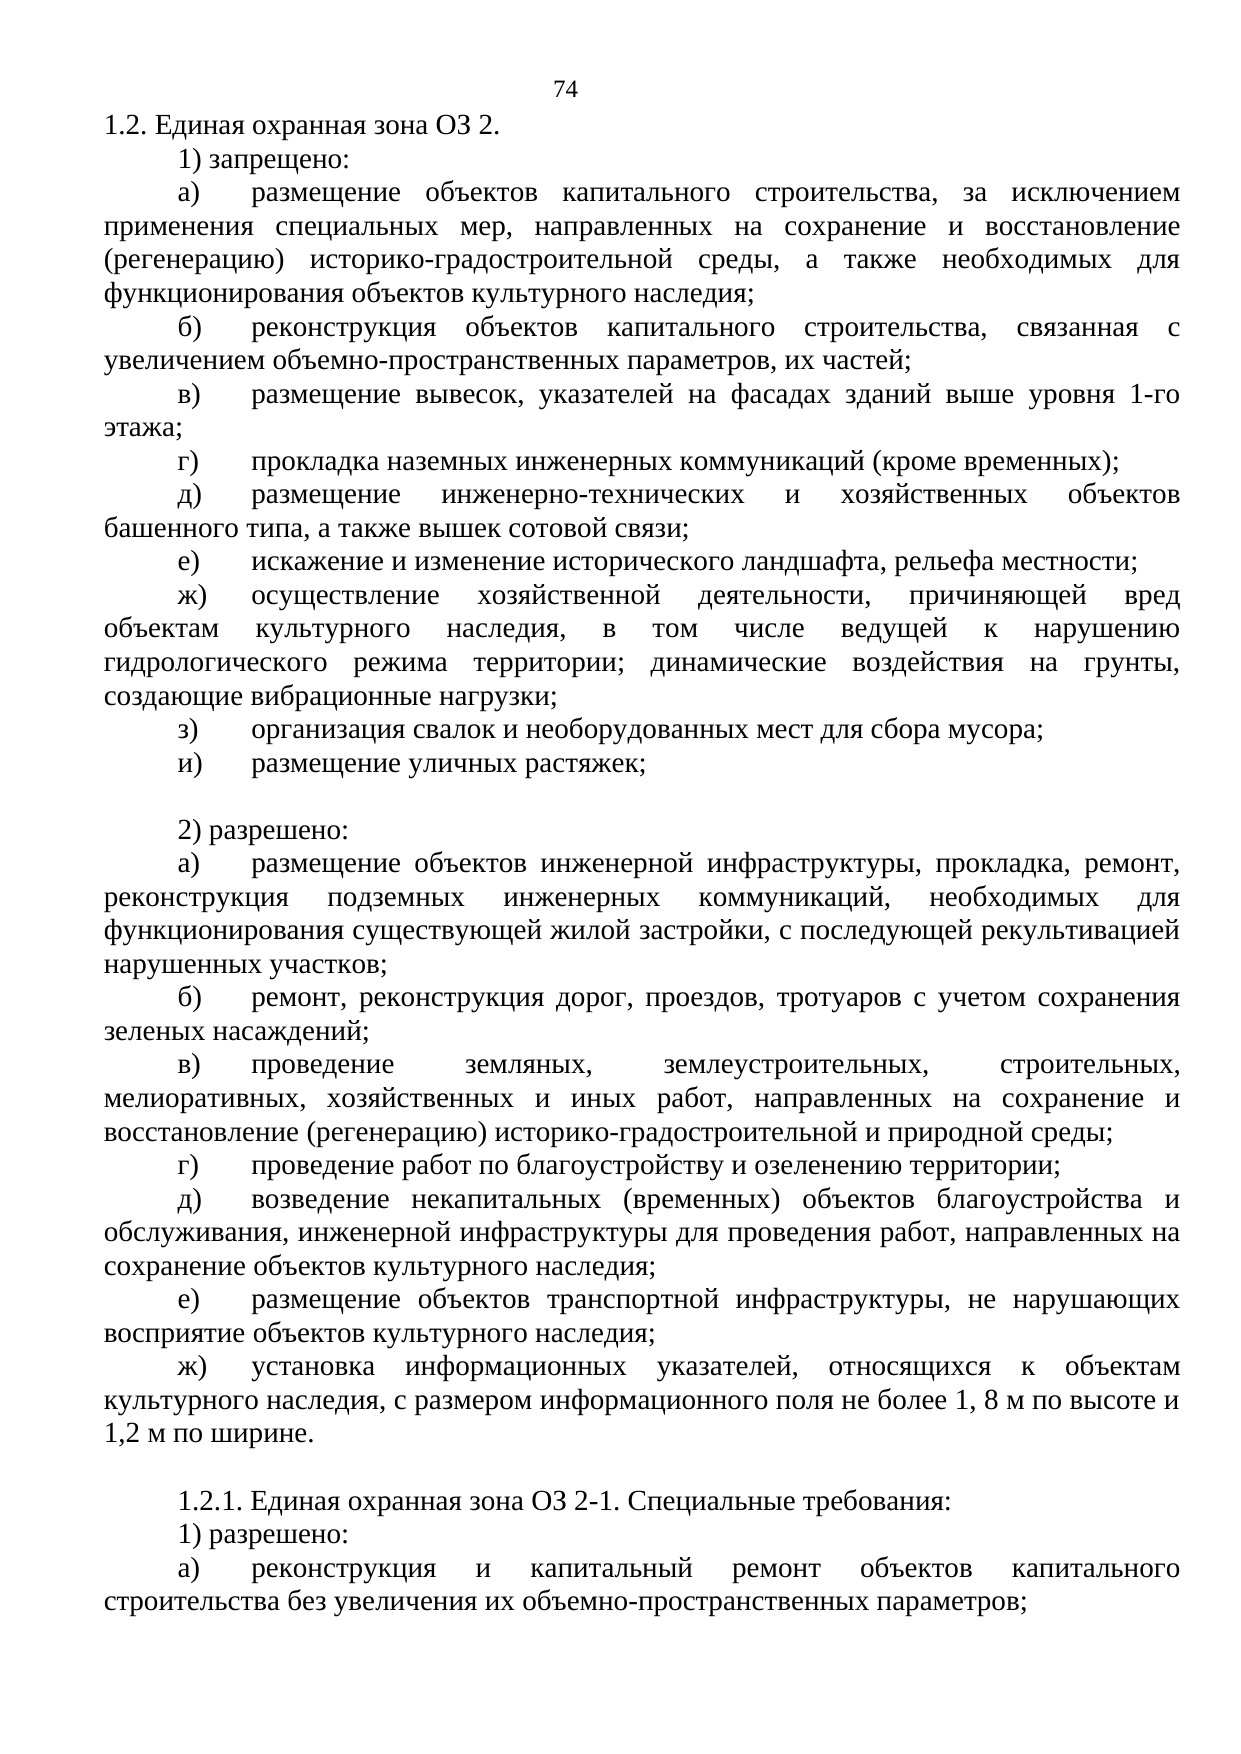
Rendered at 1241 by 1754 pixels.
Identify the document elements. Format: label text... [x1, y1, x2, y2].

list прокладка наземных инженерных коммуникаций (кроме временных); [103, 443, 1181, 476]
list организация свалок и необорудованных мест для сбора мусора; [103, 711, 1181, 745]
list проведение работ по благоустройству и озеленению территории; [103, 1147, 1181, 1181]
title 1.2.1. Единая охранная зона ОЗ 2-1. Специальные требования: [103, 1483, 1181, 1516]
title 2) разрешено: [103, 812, 1181, 845]
list размещение объектов инженерной инфраструктуры, прокладка, ремонт, реконструкция подземных инженерных коммуникаций, необходимых для функционирования существующей жилой застройки, с последующей рекультивацией нарушенных участков; [103, 845, 1181, 979]
list ремонт, реконструкция дорог, проездов, тротуаров с учетом сохранения зеленых насаждений; [103, 979, 1181, 1047]
list размещение инженерно-технических и хозяйственных объектов башенного типа, а также вышек сотовой связи; [103, 476, 1181, 543]
list проведение земляных, землеустроительных, строительных, мелиоративных, хозяйственных и иных работ, направленных на сохранение и восстановление (регенерацию) историко-градостроительной и природной среды; [103, 1047, 1181, 1147]
list искажение и изменение исторического ландшафта, рельефа местности; [103, 543, 1181, 577]
title 1) разрешено: [103, 1516, 1181, 1550]
list размещение уличных растяжек; [103, 745, 1181, 778]
title 1.2. Единая охранная зона ОЗ 2. [103, 107, 1181, 141]
list размещение объектов капитального строительства, за исключением применения специальных мер, направленных на сохранение и восстановление (регенерацию) историко-градостроительной среды, а также необходимых для функционирования объектов культурного наследия; [103, 174, 1181, 309]
list размещение вывесок, указателей на фасадах зданий выше уровня 1-го этажа; [103, 376, 1181, 443]
list реконструкция и капитальный ремонт объектов капитального строительства без увеличения их объемно-пространственных параметров; [103, 1550, 1181, 1617]
title 1) запрещено: [103, 141, 1181, 174]
list осуществление хозяйственной деятельности, причиняющей вред объектам культурного наследия, в том числе ведущей к нарушению гидрологического режима территории; динамические воздействия на грунты, создающие вибрационные нагрузки; [103, 577, 1181, 711]
list реконструкция объектов капитального строительства, связанная с увеличением объемно-пространственных параметров, их частей; [103, 309, 1181, 376]
list размещение объектов транспортной инфраструктуры, не нарушающих восприятие объектов культурного наследия; [103, 1281, 1181, 1348]
list установка информационных указателей, относящихся к объектам культурного наследия, с размером информационного поля не более 1, 8 м по высоте и 1,2 м по ширине. [103, 1348, 1181, 1449]
list возведение некапитальных (временных) объектов благоустройства и обслуживания, инженерной инфраструктуры для проведения работ, направленных на сохранение объектов культурного наследия; [103, 1181, 1181, 1281]
